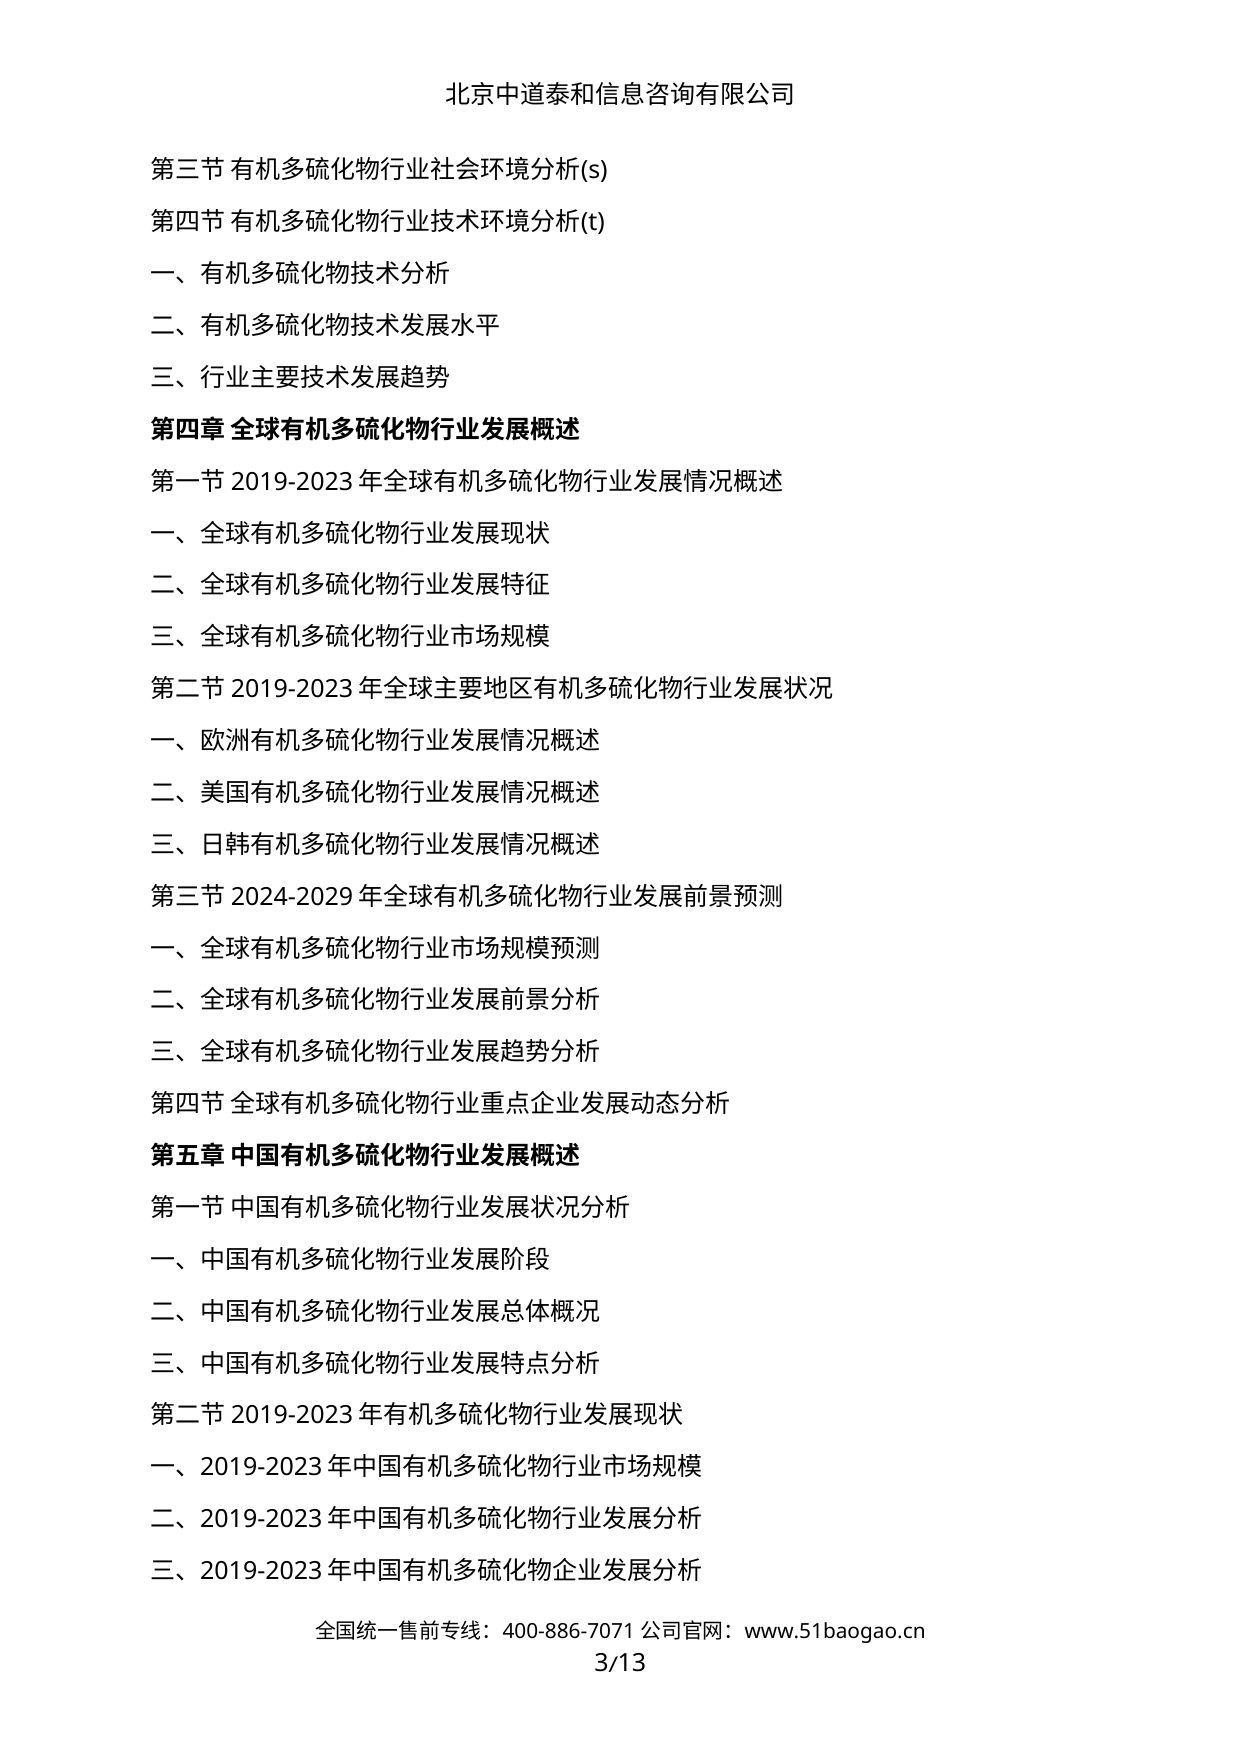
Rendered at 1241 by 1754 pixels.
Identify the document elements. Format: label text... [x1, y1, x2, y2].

text 三、日韩有机多硫化物行业发展情况概述 [150, 824, 1090, 861]
text 三、全球有机多硫化物行业市场规模 [150, 617, 1090, 653]
text 第二节 2019-2023年全球主要地区有机多硫化物行业发展状况 [150, 669, 1090, 705]
text 第一节 中国有机多硫化物行业发展状况分析 [150, 1187, 1090, 1224]
text 三、2019-2023年中国有机多硫化物企业发展分析 [150, 1551, 1090, 1587]
text 第三节 有机多硫化物行业社会环境分析(s) [150, 150, 1090, 186]
text 第四章 全球有机多硫化物行业发展概述 [150, 409, 1090, 446]
text 第一节 2019-2023年全球有机多硫化物行业发展情况概述 [150, 461, 1090, 497]
text 三、中国有机多硫化物行业发展特点分析 [150, 1343, 1090, 1379]
text 二、有机多硫化物技术发展水平 [150, 306, 1090, 342]
text 第四节 全球有机多硫化物行业重点企业发展动态分析 [150, 1084, 1090, 1120]
text 三、全球有机多硫化物行业发展趋势分析 [150, 1032, 1090, 1068]
text 一、2019-2023年中国有机多硫化物行业市场规模 [150, 1447, 1090, 1483]
text 一、欧洲有机多硫化物行业发展情况概述 [150, 721, 1090, 757]
text 一、全球有机多硫化物行业发展现状 [150, 513, 1090, 549]
text 三、行业主要技术发展趋势 [150, 357, 1090, 394]
text 第四节 有机多硫化物行业技术环境分析(t) [150, 202, 1090, 238]
text 二、中国有机多硫化物行业发展总体概况 [150, 1291, 1090, 1327]
text 二、2019-2023年中国有机多硫化物行业发展分析 [150, 1499, 1090, 1535]
text 第五章 中国有机多硫化物行业发展概述 [150, 1136, 1090, 1172]
text 二、全球有机多硫化物行业发展特征 [150, 565, 1090, 601]
text 第三节 2024-2029年全球有机多硫化物行业发展前景预测 [150, 876, 1090, 912]
text 第二节 2019-2023年有机多硫化物行业发展现状 [150, 1395, 1090, 1431]
text 一、全球有机多硫化物行业市场规模预测 [150, 928, 1090, 964]
text 一、中国有机多硫化物行业发展阶段 [150, 1239, 1090, 1276]
text 二、美国有机多硫化物行业发展情况概述 [150, 772, 1090, 809]
text 一、有机多硫化物技术分析 [150, 254, 1090, 290]
text 二、全球有机多硫化物行业发展前景分析 [150, 980, 1090, 1016]
